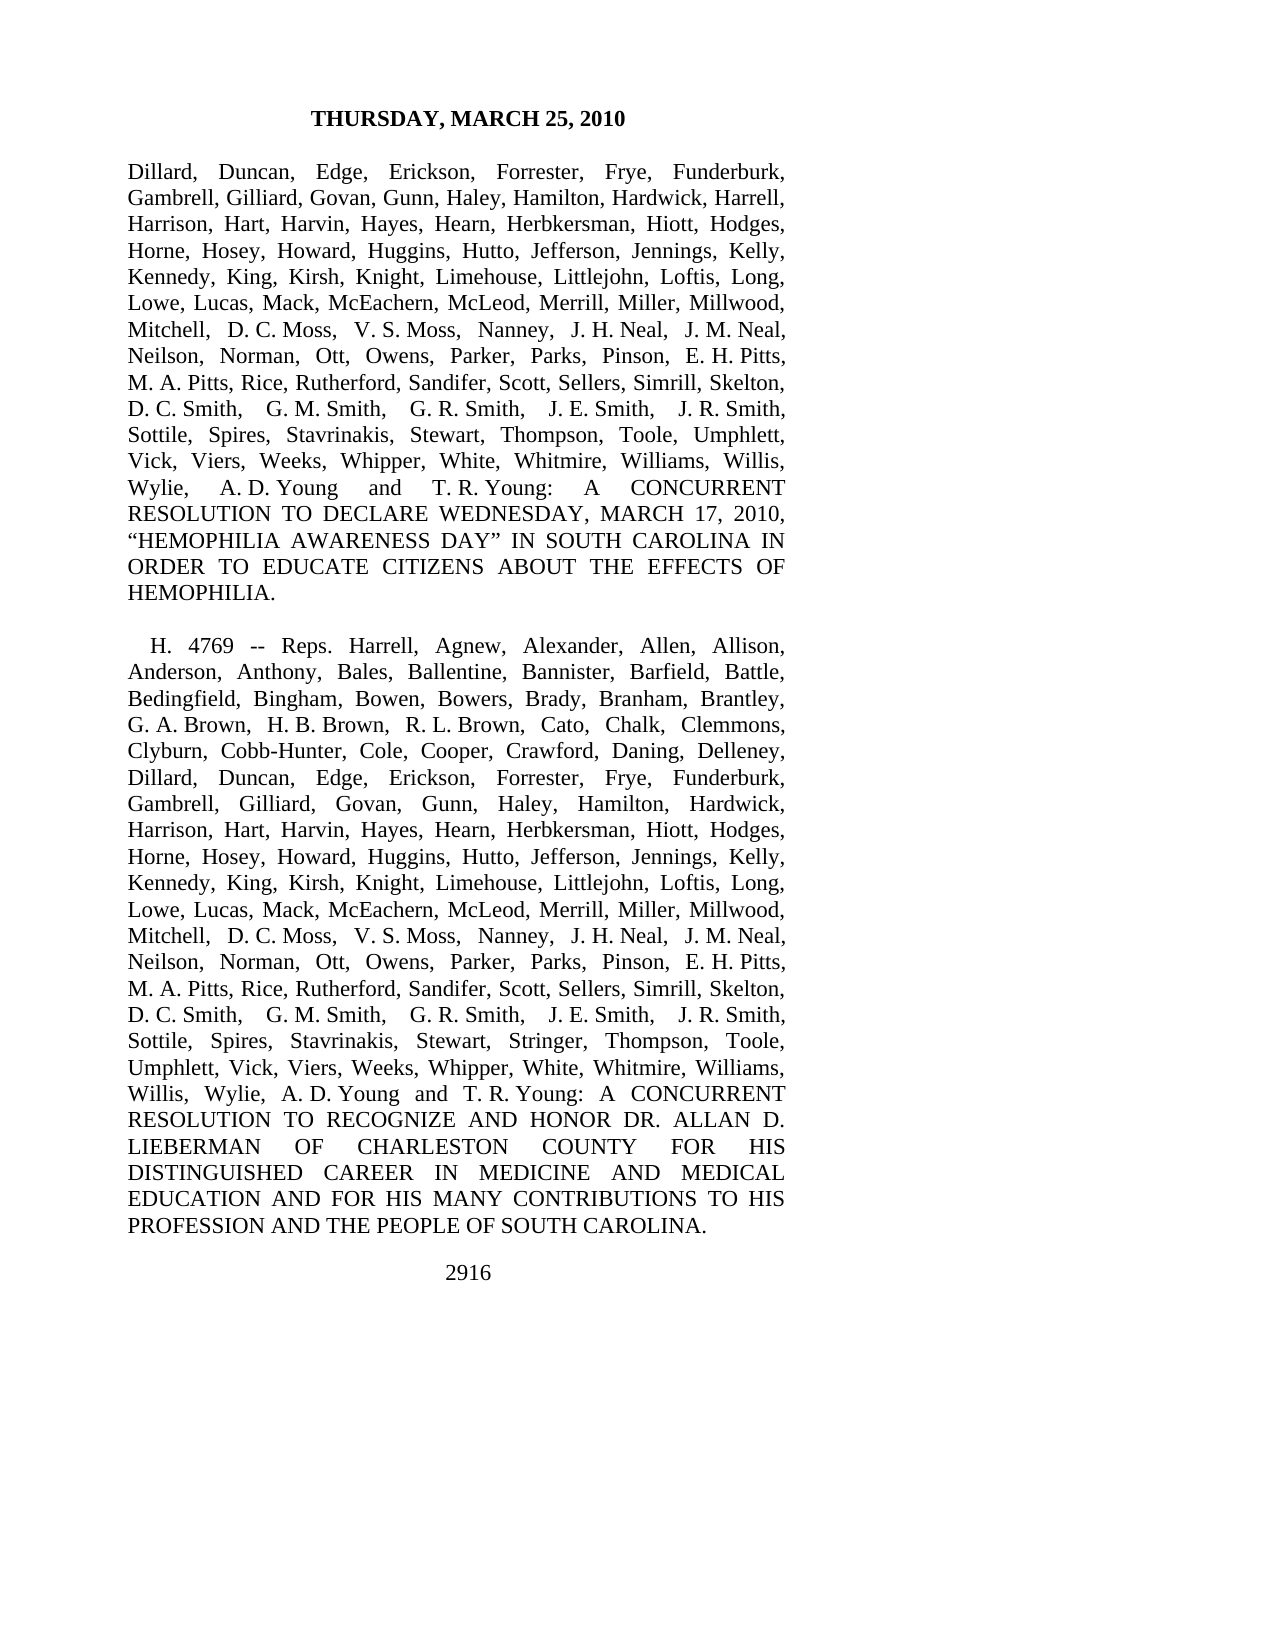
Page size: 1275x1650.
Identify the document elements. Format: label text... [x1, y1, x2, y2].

text H. 4769 -- Reps. Harrell, Agnew, Alexander, Allen, Allison, Anderson, Anthony, Bales, Ballentine, Bannister, Barfield, Battle, Bedingfield, Bingham, Bowen, Bowers, Brady, Branham, Brantley, G. A. Brown, H. B. Brown, R. L. Brown, Cato, Chalk, Clemmons, Clyburn, Cobb-Hunter, Cole, Cooper, Crawford, Daning, Delleney, Dillard, Duncan, Edge, Erickson, Forrester, Frye, Funderburk, Gambrell, Gilliard, Govan, Gunn, Haley, Hamilton, Hardwick, Harrison, Hart, Harvin, Hayes, Hearn, Herbkersman, Hiott, Hodges, Horne, Hosey, Howard, Huggins, Hutto, Jefferson, Jennings, Kelly, Kennedy, King, Kirsh, Knight, Limehouse, Littlejohn, Loftis, Long, Lowe, Lucas, Mack, McEachern, McLeod, Merrill, Miller, Millwood, Mitchell, D. C. Moss, V. S. Moss, Nanney, J. H. Neal, J. M. Neal, Neilson, Norman, Ott, Owens, Parker, Parks, Pinson, E. H. Pitts, M. A. Pitts, Rice, Rutherford, Sandifer, Scott, Sellers, Simrill, Skelton, D. C. Smith, G. M. Smith, G. R. Smith, J. E. Smith, J. R. Smith, Sottile, Spires, Stavrinakis, Stewart, Stringer, Thompson, Toole, Umphlett, Vick, Viers, Weeks, Whipper, White, Whitmire, Williams, Willis, Wylie, A. D. Young and T. R. Young: A CONCURRENT RESOLUTION TO RECOGNIZE AND HONOR DR. ALLAN D. LIEBERMAN OF CHARLESTON COUNTY FOR HIS DISTINGUISHED CAREER IN MEDICINE AND MEDICAL EDUCATION AND FOR HIS MANY CONTRIBUTIONS TO HIS PROFESSION AND THE PEOPLE OF SOUTH CAROLINA. [127, 632, 786, 1238]
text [127, 158, 786, 606]
